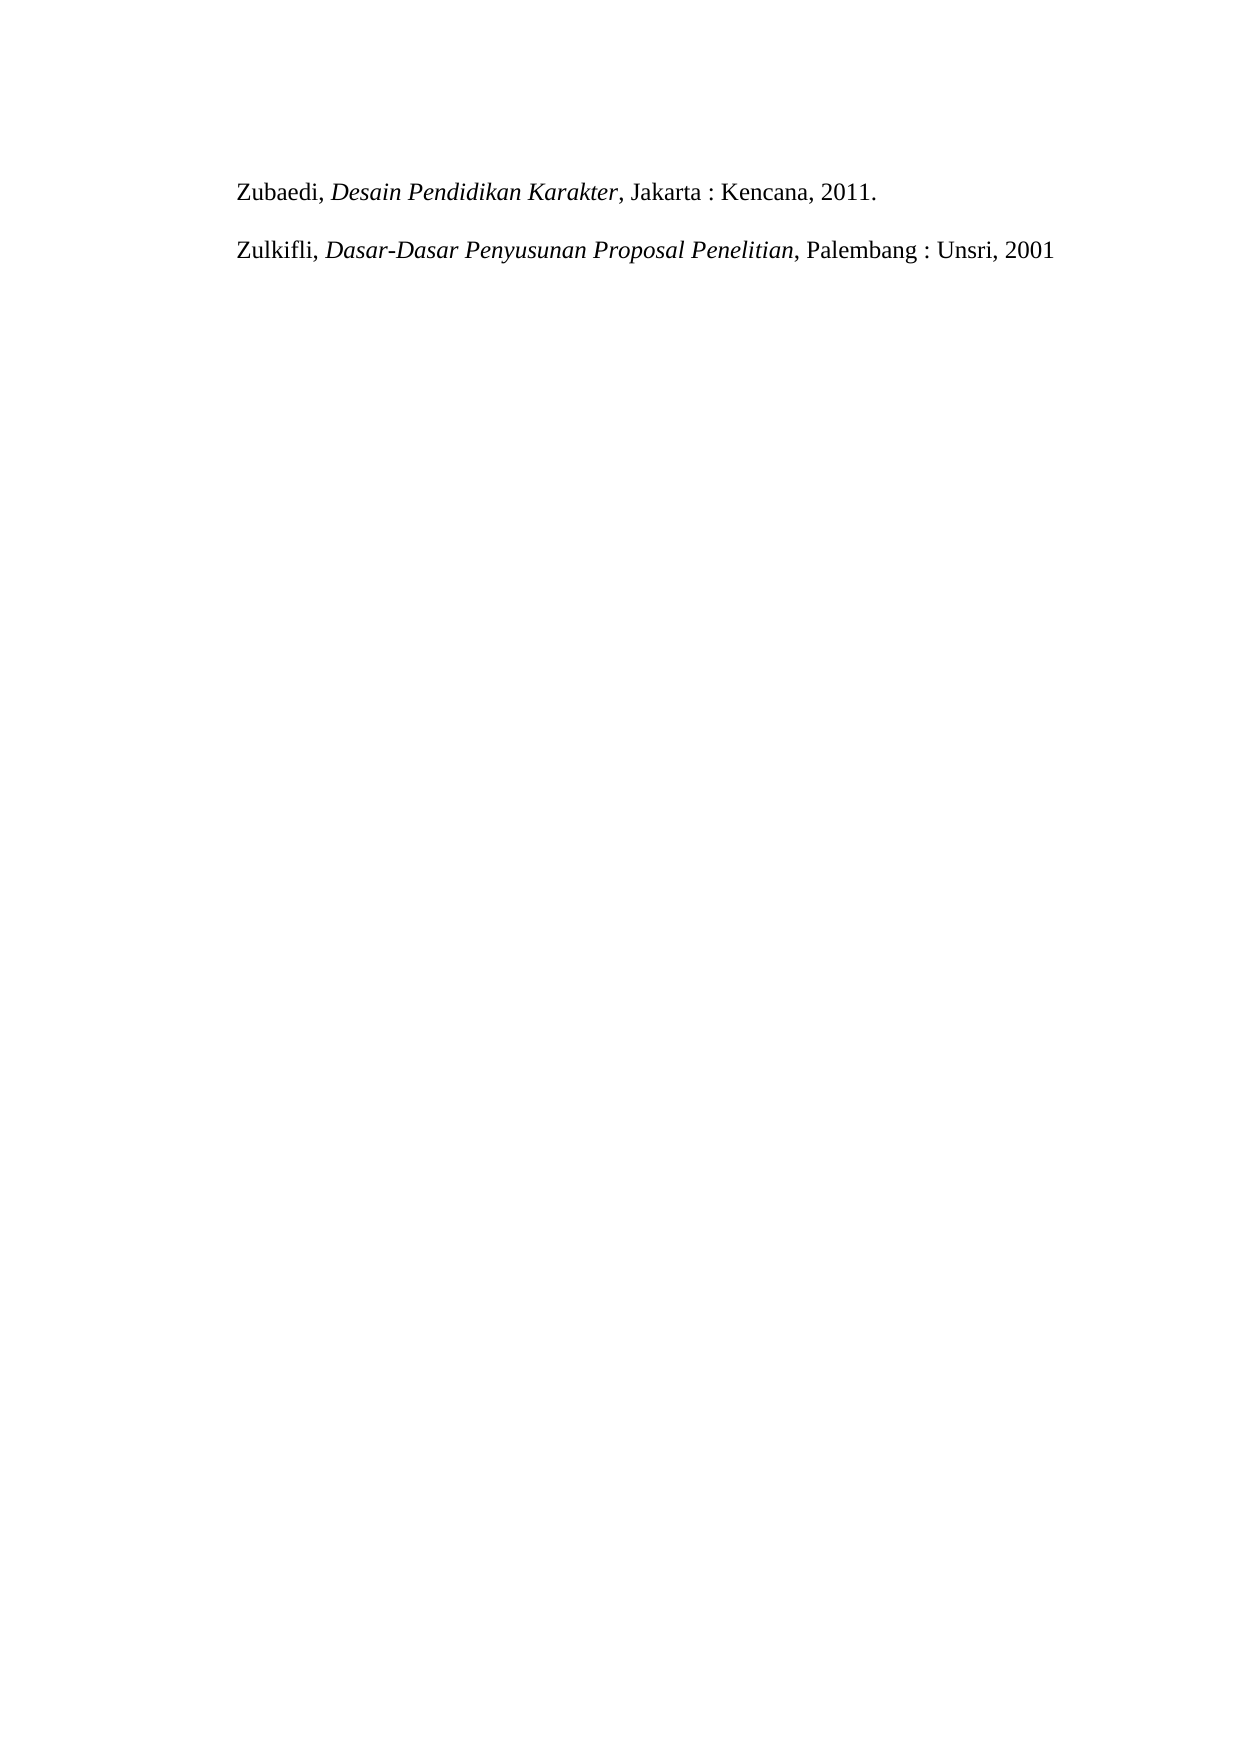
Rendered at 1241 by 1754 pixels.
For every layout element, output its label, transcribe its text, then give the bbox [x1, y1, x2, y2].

text Zubaedi, Desain Pendidikan Karakter, Jakarta : Kencana, 2011. [236, 177, 1075, 206]
text Zulkifli, Dasar-Dasar Penyusunan Proposal Penelitian, Palembang : Unsri, 2001 [236, 235, 1075, 263]
